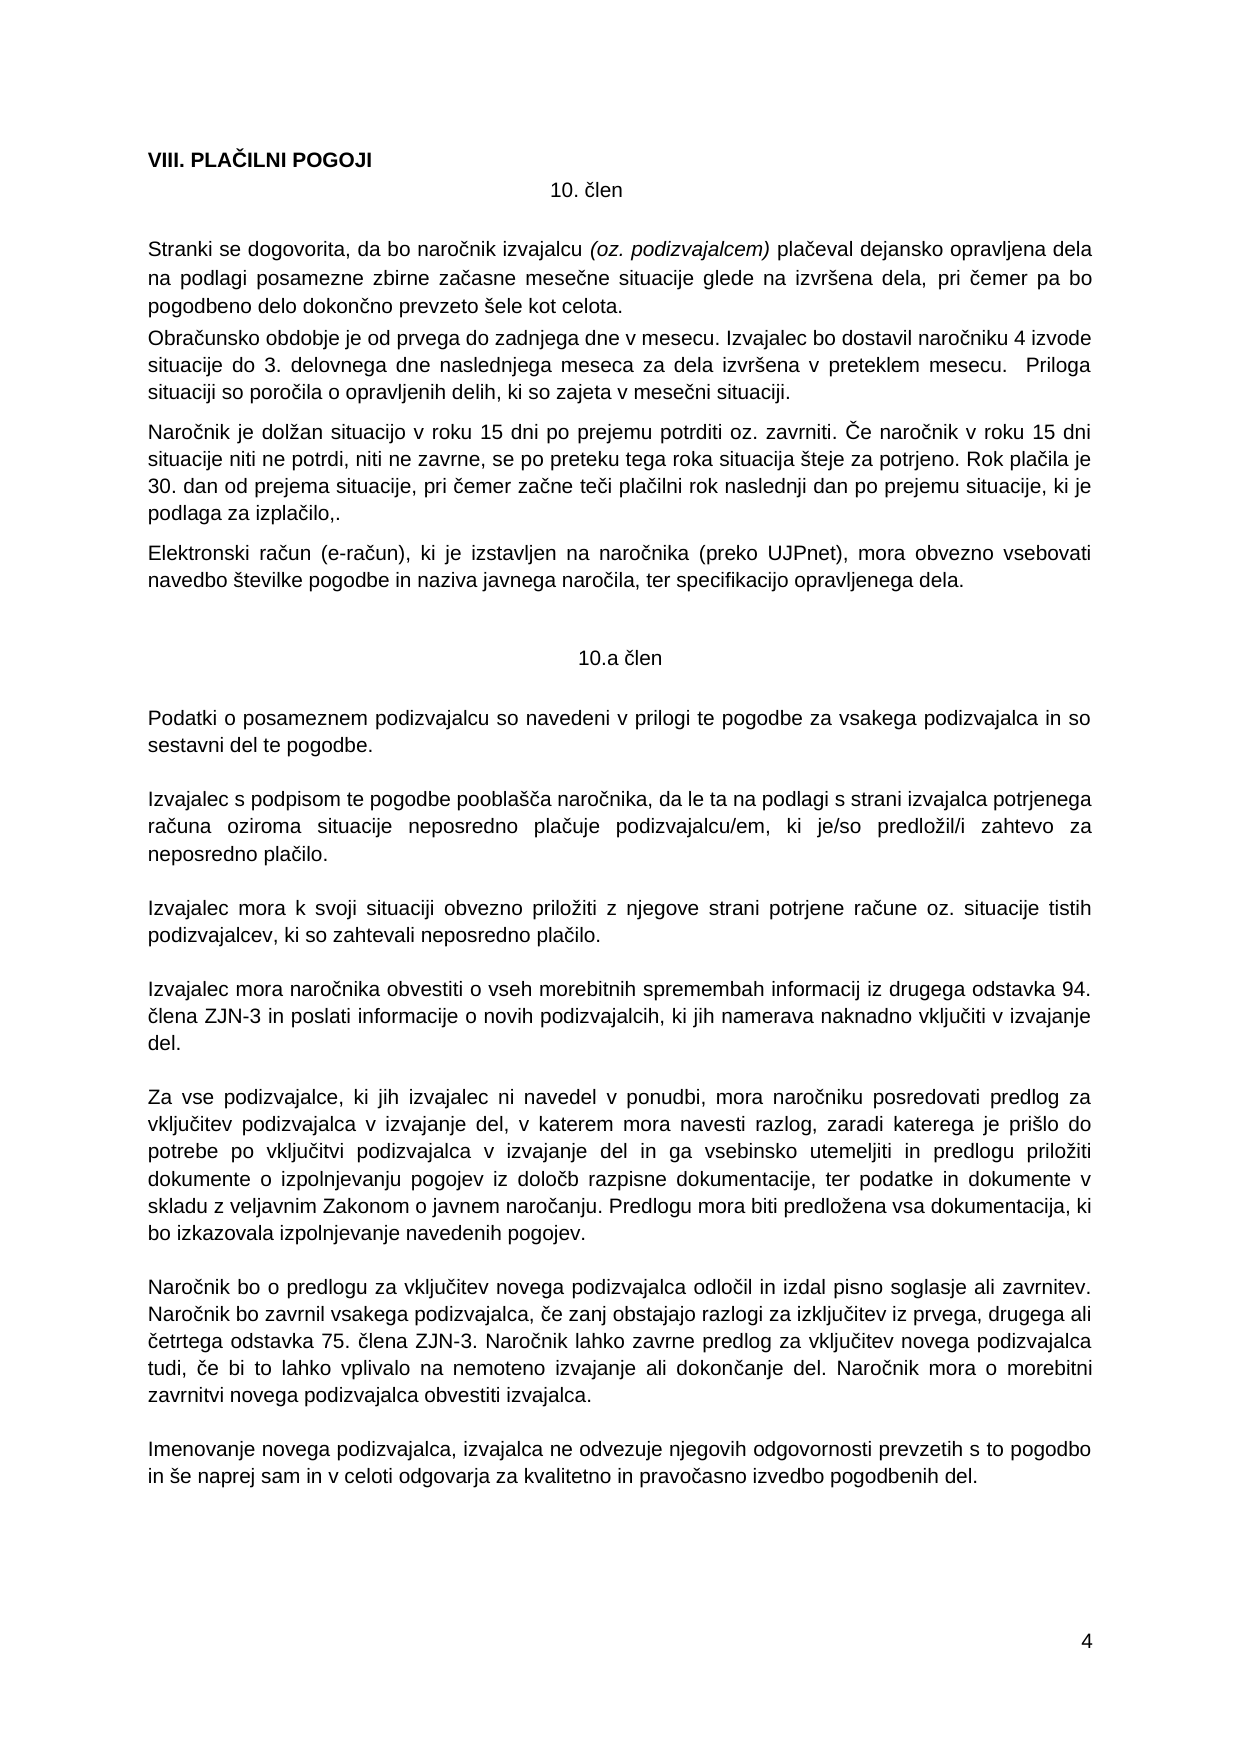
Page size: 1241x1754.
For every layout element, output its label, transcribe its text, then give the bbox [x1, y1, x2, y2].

text Naročnik je dolžan situacijo v roku 15 dni po prejemu potrditi oz. zavrniti. Če naročnik v roku 15 dni situacije niti ne potrdi, niti ne zavrne, se po preteku tega roka situacija šteje za potrjeno. Rok plačila je 30. dan od prejema situacije, pri čemer začne teči plačilni rok naslednji dan po prejemu situacije, ki je podlaga za izplačilo,. [148, 417, 1093, 525]
text Naročnik bo o predlogu za vključitev novega podizvajalca odločil in izdal pisno soglasje ali zavrnitev. Naročnik bo zavrnil vsakega podizvajalca, če zanj obstajajo razlogi za izključitev iz prvega, drugega ali četrtega odstavka 75. člena ZJN-3. Naročnik lahko zavrne predlog za vključitev novega podizvajalca tudi, če bi to lahko vplivalo na nemoteno izvajanje ali dokončanje del. Naročnik mora o morebitni zavrnitvi novega podizvajalca obvestiti izvajalca. [148, 1272, 1093, 1407]
text Izvajalec s podpisom te pogodbe pooblašča naročnika, da le ta na podlagi s strani izvajalca potrjenega računa oziroma situacije neposredno plačuje podizvajalcu/em, ki je/so predložil/i zahtevo za neposredno plačilo. [148, 784, 1093, 865]
text VIII. PLAČILNI POGOJI [148, 148, 1093, 172]
text Obračunsko obdobje je od prvega do zadnjega dne v mesecu. Izvajalec bo dostavil naročniku 4 izvode situacije do 3. delovnega dne naslednjega meseca za dela izvršena v preteklem mesecu. Priloga situaciji so poročila o opravljenih delih, ki so zajeta v mesečni situaciji. [148, 323, 1093, 404]
text Izvajalec mora k svoji situaciji obvezno priložiti z njegove strani potrjene račune oz. situacije tistih podizvajalcev, ki so zahtevali neposredno plačilo. [148, 892, 1093, 947]
text Za vse podizvajalce, ki jih izvajalec ni navedel v ponudbi, mora naročniku posredovati predlog za vključitev podizvajalca v izvajanje del, v katerem mora navesti razlog, zaradi katerega je prišlo do potrebe po vključitvi podizvajalca v izvajanje del in ga vsebinsko utemeljiti in predlogu priložiti dokumente o izpolnjevanju pogojev iz določb razpisne dokumentacije, ter podatke in dokumente v skladu z veljavnim Zakonom o javnem naročanju. Predlogu mora biti predložena vsa dokumentacija, ki bo izkazovala izpolnjevanje navedenih pogojev. [148, 1082, 1093, 1244]
text Imenovanje novega podizvajalca, izvajalca ne odvezuje njegovih odgovornosti prevzetih s to pogodbo in še naprej sam in v celoti odgovarja za kvalitetno in pravočasno izvedbo pogodbenih del. [148, 1434, 1093, 1488]
text Stranki se dogovorita, da bo naročnik izvajalcu (oz. podizvajalcem) plačeval dejansko opravljena dela na podlagi posamezne zbirne začasne mesečne situacije glede na izvršena dela, pri čemer pa bo pogodbeno delo dokončno prevzeto šele kot celota. [148, 237, 1093, 318]
text Elektronski račun (e-račun), ki je izstavljen na naročnika (preko UJPnet), mora obvezno vsebovati navedbo številke pogodbe in naziva javnega naročila, ter specifikacijo opravljenega dela. [148, 537, 1093, 592]
text Podatki o posameznem podizvajalcu so navedeni v prilogi te pogodbe za vsakega podizvajalca in so sestavni del te pogodbe. [148, 703, 1093, 757]
text Izvajalec mora naročnika obvestiti o vseh morebitnih spremembah informacij iz drugega odstavka 94. člena ZJN-3 in poslati informacije o novih podizvajalcih, ki jih namerava naknadno vključiti v izvajanje del. [148, 974, 1093, 1055]
text 10.a člen [148, 645, 1093, 669]
